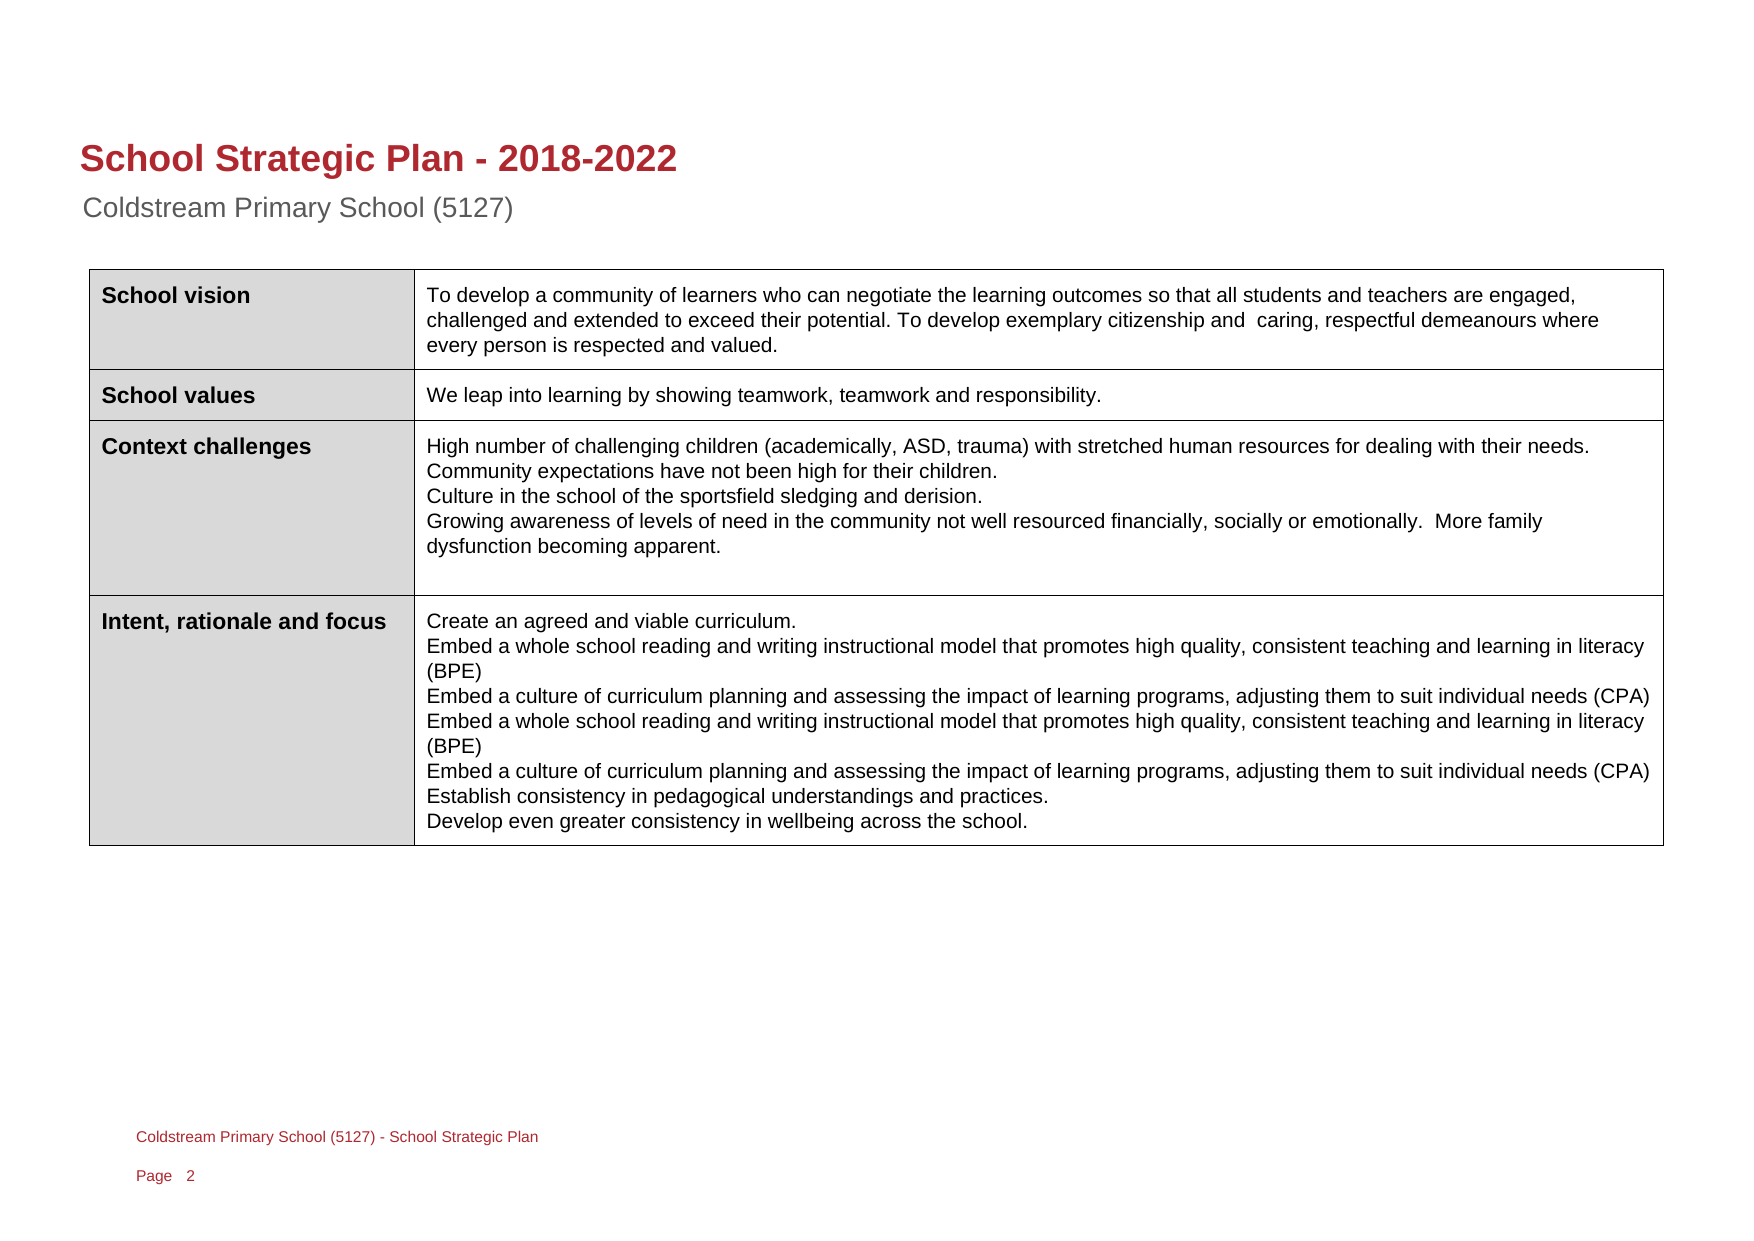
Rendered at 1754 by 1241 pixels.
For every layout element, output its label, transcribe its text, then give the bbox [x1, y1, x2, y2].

table_cell Intent, rationale and focus [90, 596, 414, 845]
table_cell School values [90, 370, 414, 420]
table_cell Context challenges [90, 421, 414, 595]
text Coldstream Primary School (5127) [80, 191, 1608, 224]
table_header School vision [90, 270, 414, 369]
table_header To develop a community of learners who can negotiate the learning outcomes so that all students and teachers are engaged, challenged and extended to exceed their potential. To develop exemplary citizenship and caring, respectful demeanours where every person is respected and valued. [415, 270, 1663, 369]
table_cell High number of challenging children (academically, ASD, trauma) with stretched human resources for dealing with their needs. Community expectations have not been high for their children. Culture in the school of the sportsfield sledging and derision. Growing awareness of levels of need in the community not well resourced financially, socially or emotionally. More family dysfunction becoming apparent. [415, 421, 1663, 595]
text School Strategic Plan - 2018-2022 [79, 136, 1608, 179]
table_cell We leap into learning by showing teamwork, teamwork and responsibility. [415, 370, 1663, 420]
table_cell Create an agreed and viable curriculum. Embed a whole school reading and writing instructional model that promotes high quality, consistent teaching and learning in literacy (BPE) Embed a culture of curriculum planning and assessing the impact of learning programs, adjusting them to suit individual needs (CPA) Embed a whole school reading and writing instructional model that promotes high quality, consistent teaching and learning in literacy (BPE) Embed a culture of curriculum planning and assessing the impact of learning programs, adjusting them to suit individual needs (CPA) Establish consistency in pedagogical understandings and practices. Develop even greater consistency in wellbeing across the school. [415, 596, 1663, 845]
